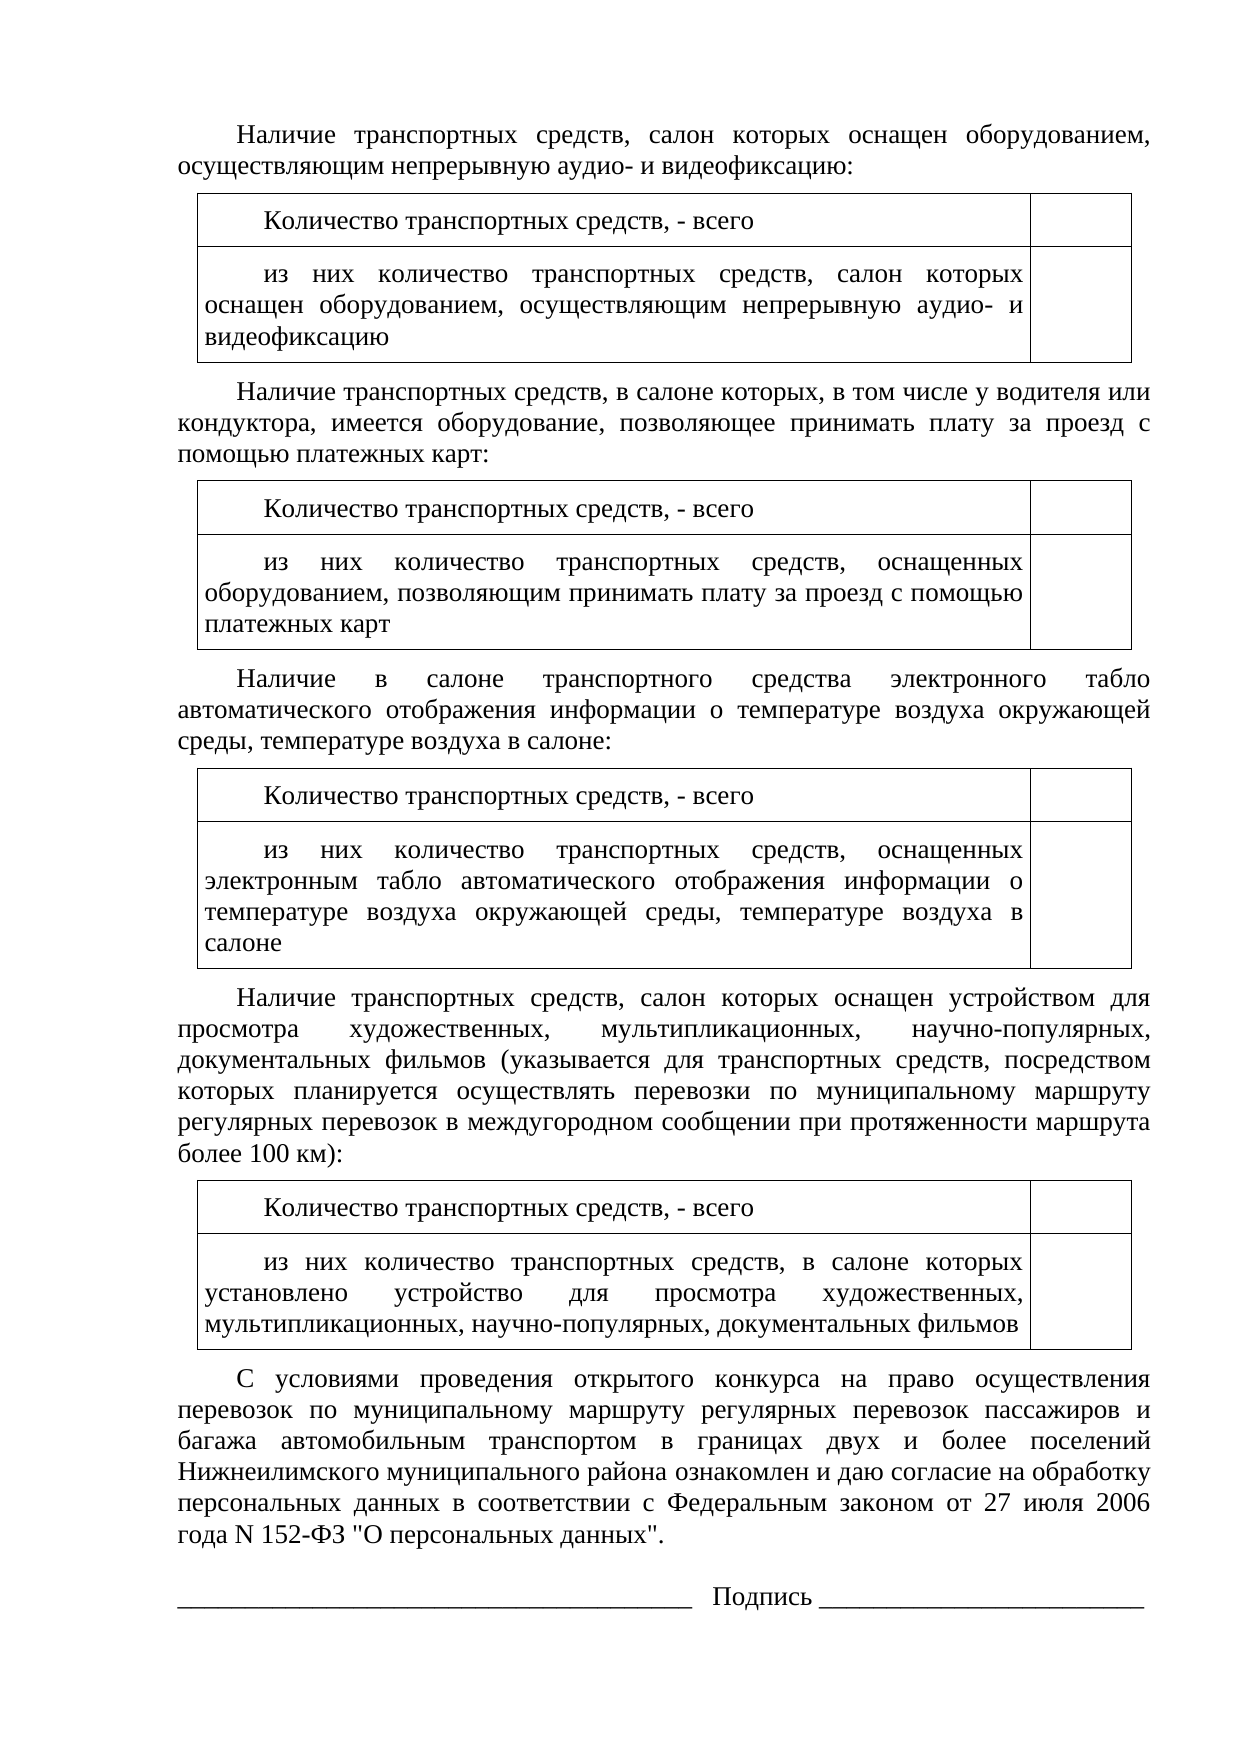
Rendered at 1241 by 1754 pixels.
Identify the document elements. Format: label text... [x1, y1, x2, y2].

text Наличие транспортных средств, салон которых оснащен устройством для просмотра художественных, мультипликационных, научно-популярных, документальных фильмов (указывается для транспортных средств, посредством которых планируется осуществлять перевозки по муниципальному маршруту регулярных перевозок в междугородном сообщении при протяженности маршрута более 100 км): [177, 981, 1152, 1168]
table_cell из них количество транспортных средств, салон которых оснащен оборудованием, осуществляющим непрерывную аудио- и видеофиксацию [198, 247, 1030, 362]
text Наличие транспортных средств, в салоне которых, в том числе у водителя или кондуктора, имеется оборудование, позволяющее принимать плату за проезд с помощью платежных карт: [177, 374, 1152, 468]
table_header [1031, 1181, 1131, 1233]
table_cell [1031, 822, 1131, 968]
table_cell из них количество транспортных средств, оснащенных электронным табло автоматического отображения информации о температуре воздуха окружающей среды, температуре воздуха в салоне [198, 822, 1030, 968]
table_header [1031, 769, 1131, 821]
table_header Количество транспортных средств, - всего [198, 194, 1030, 246]
text Наличие в салоне транспортного средства электронного табло автоматического отображения информации о температуре воздуха окружающей среды, температуре воздуха в салоне: [177, 662, 1152, 756]
table_header Количество транспортных средств, - всего [198, 1181, 1030, 1233]
table_header Количество транспортных средств, - всего [198, 481, 1030, 533]
text ______________________________________ Подпись ________________________ [177, 1580, 1152, 1611]
table_cell из них количество транспортных средств, оснащенных оборудованием, позволяющим принимать плату за проезд с помощью платежных карт [198, 535, 1030, 649]
table_cell [1031, 535, 1131, 649]
text Наличие транспортных средств, салон которых оснащен оборудованием, осуществляющим непрерывную аудио- и видеофиксацию: [177, 118, 1152, 180]
text С условиями проведения открытого конкурса на право осуществления перевозок по муниципальному маршруту регулярных перевозок пассажиров и багажа автомобильным транспортом в границах двух и более поселений Нижнеилимского муниципального района ознакомлен и даю согласие на обработку персональных данных в соответствии с Федеральным законом от 27 июля 2006 года N 152-ФЗ "О персональных данных". [177, 1362, 1152, 1549]
table_cell [1031, 1234, 1131, 1349]
table_header [1031, 194, 1131, 246]
table_cell из них количество транспортных средств, в салоне которых установлено устройство для просмотра художественных, мультипликационных, научно-популярных, документальных фильмов [198, 1234, 1030, 1349]
table_cell [1031, 247, 1131, 362]
table_header Количество транспортных средств, - всего [198, 769, 1030, 821]
table_header [1031, 481, 1131, 533]
